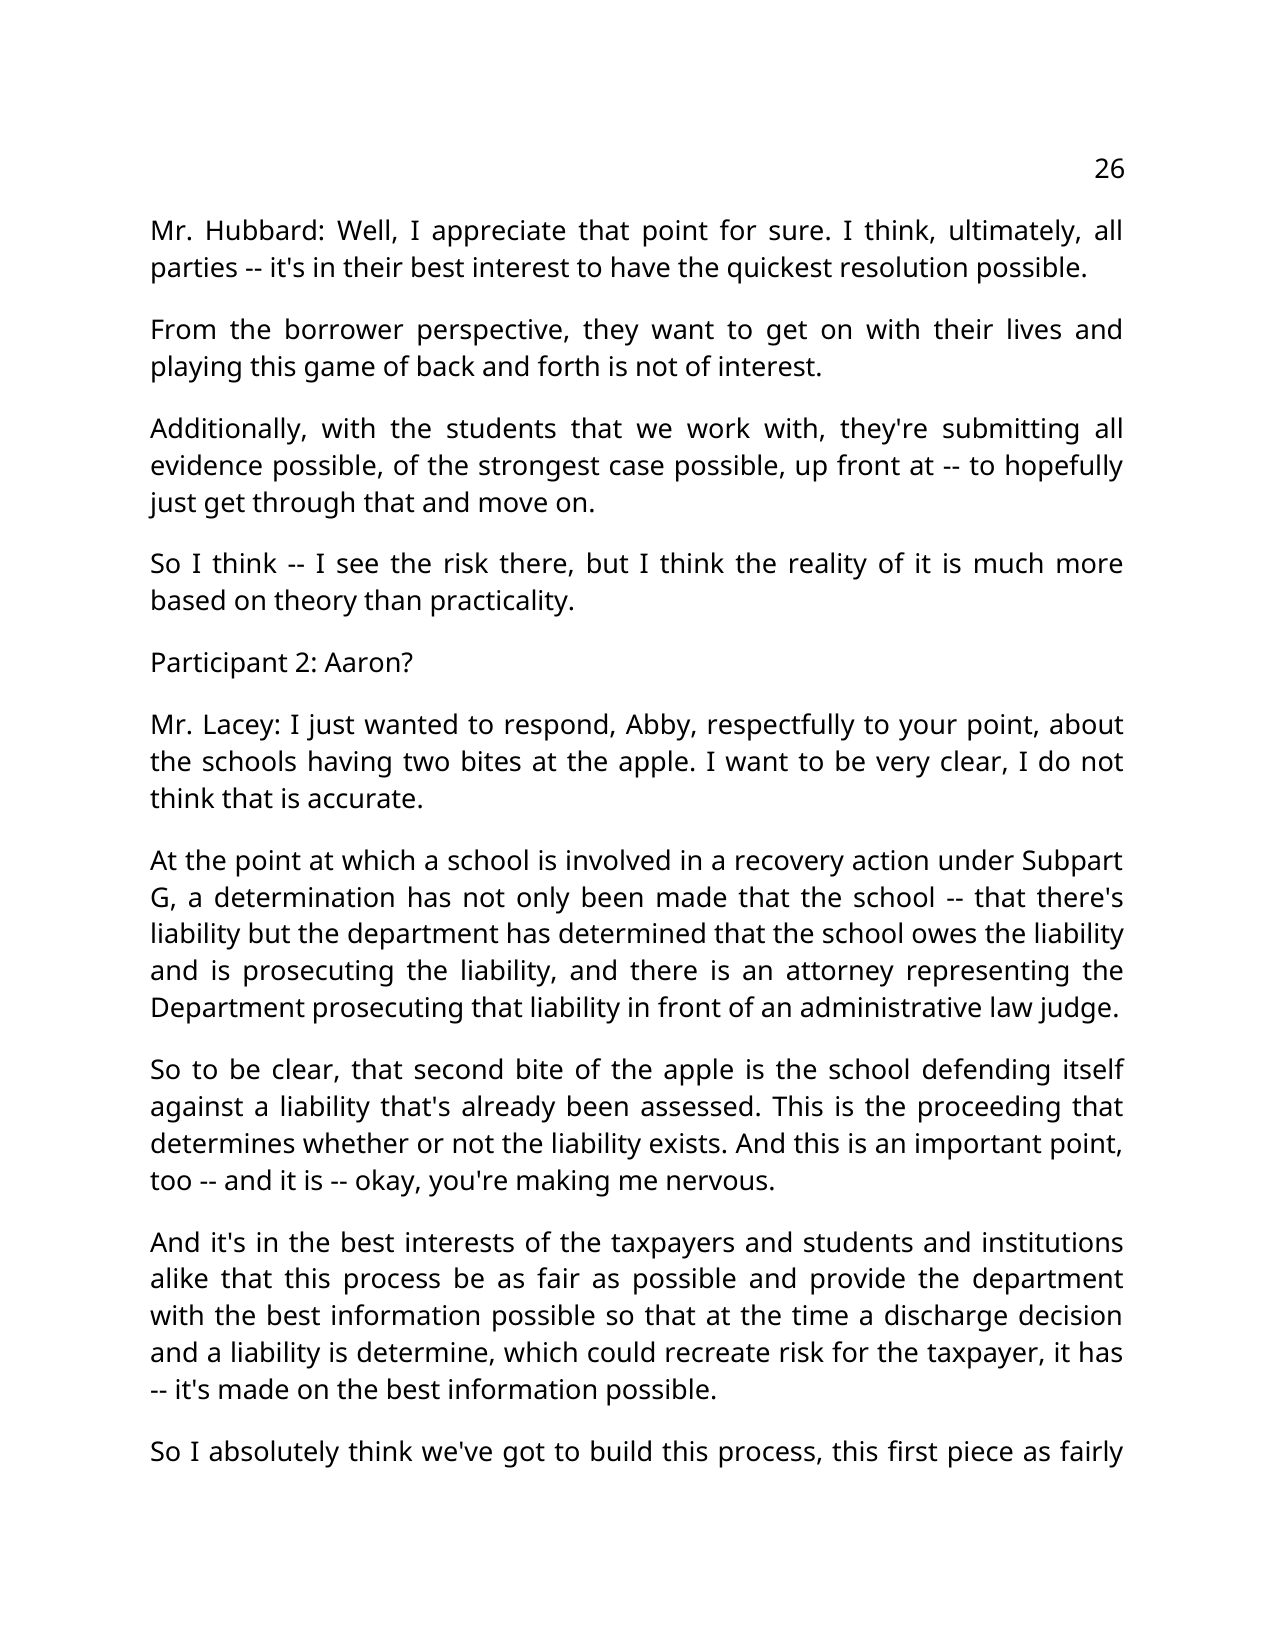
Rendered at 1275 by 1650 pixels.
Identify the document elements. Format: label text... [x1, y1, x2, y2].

text From the borrower perspective, they want to get on with their lives and playing this game of back and forth is not of interest. [150, 311, 1125, 384]
text Participant 2: Aaron? [150, 644, 1125, 681]
text So to be clear, that second bite of the apple is the school defending itself against a liability that's already been assessed. This is the proceeding that determines whether or not the liability exists. And this is an important point, too -- and it is -- okay, you're making me nervous. [150, 1051, 1125, 1198]
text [150, 1432, 1125, 1469]
text Additionally, with the students that we work with, they're submitting all evidence possible, of the strongest case possible, up front at -- to hopefully just get through that and move on. [150, 409, 1125, 520]
text And it's in the best interests of the taxpayers and students and institutions alike that this process be as fair as possible and provide the department with the best information possible so that at the time a discharge decision and a liability is determine, which could recreate risk for the taxpayer, it has -- it's made on the best information possible. [150, 1223, 1125, 1407]
text At the point at which a school is involved in a recovery action under Subpart G, a determination has not only been made that the school -- that there's liability but the department has determined that the school owes the liability and is prosecuting the liability, and there is an attorney representing the Department prosecuting that liability in front of an administrative law judge. [150, 841, 1125, 1026]
text Mr. Hubbard: Well, I appreciate that point for sure. I think, ultimately, all parties -- it's in their best interest to have the quickest resolution possible. [150, 212, 1125, 286]
text So I think -- I see the risk there, but I think the reality of it is much more based on theory than practicality. [150, 545, 1125, 619]
text Mr. Lacey: I just wanted to respond, Abby, respectfully to your point, about the schools having two bites at the apple. I want to be very clear, I do not think that is accurate. [150, 706, 1125, 816]
